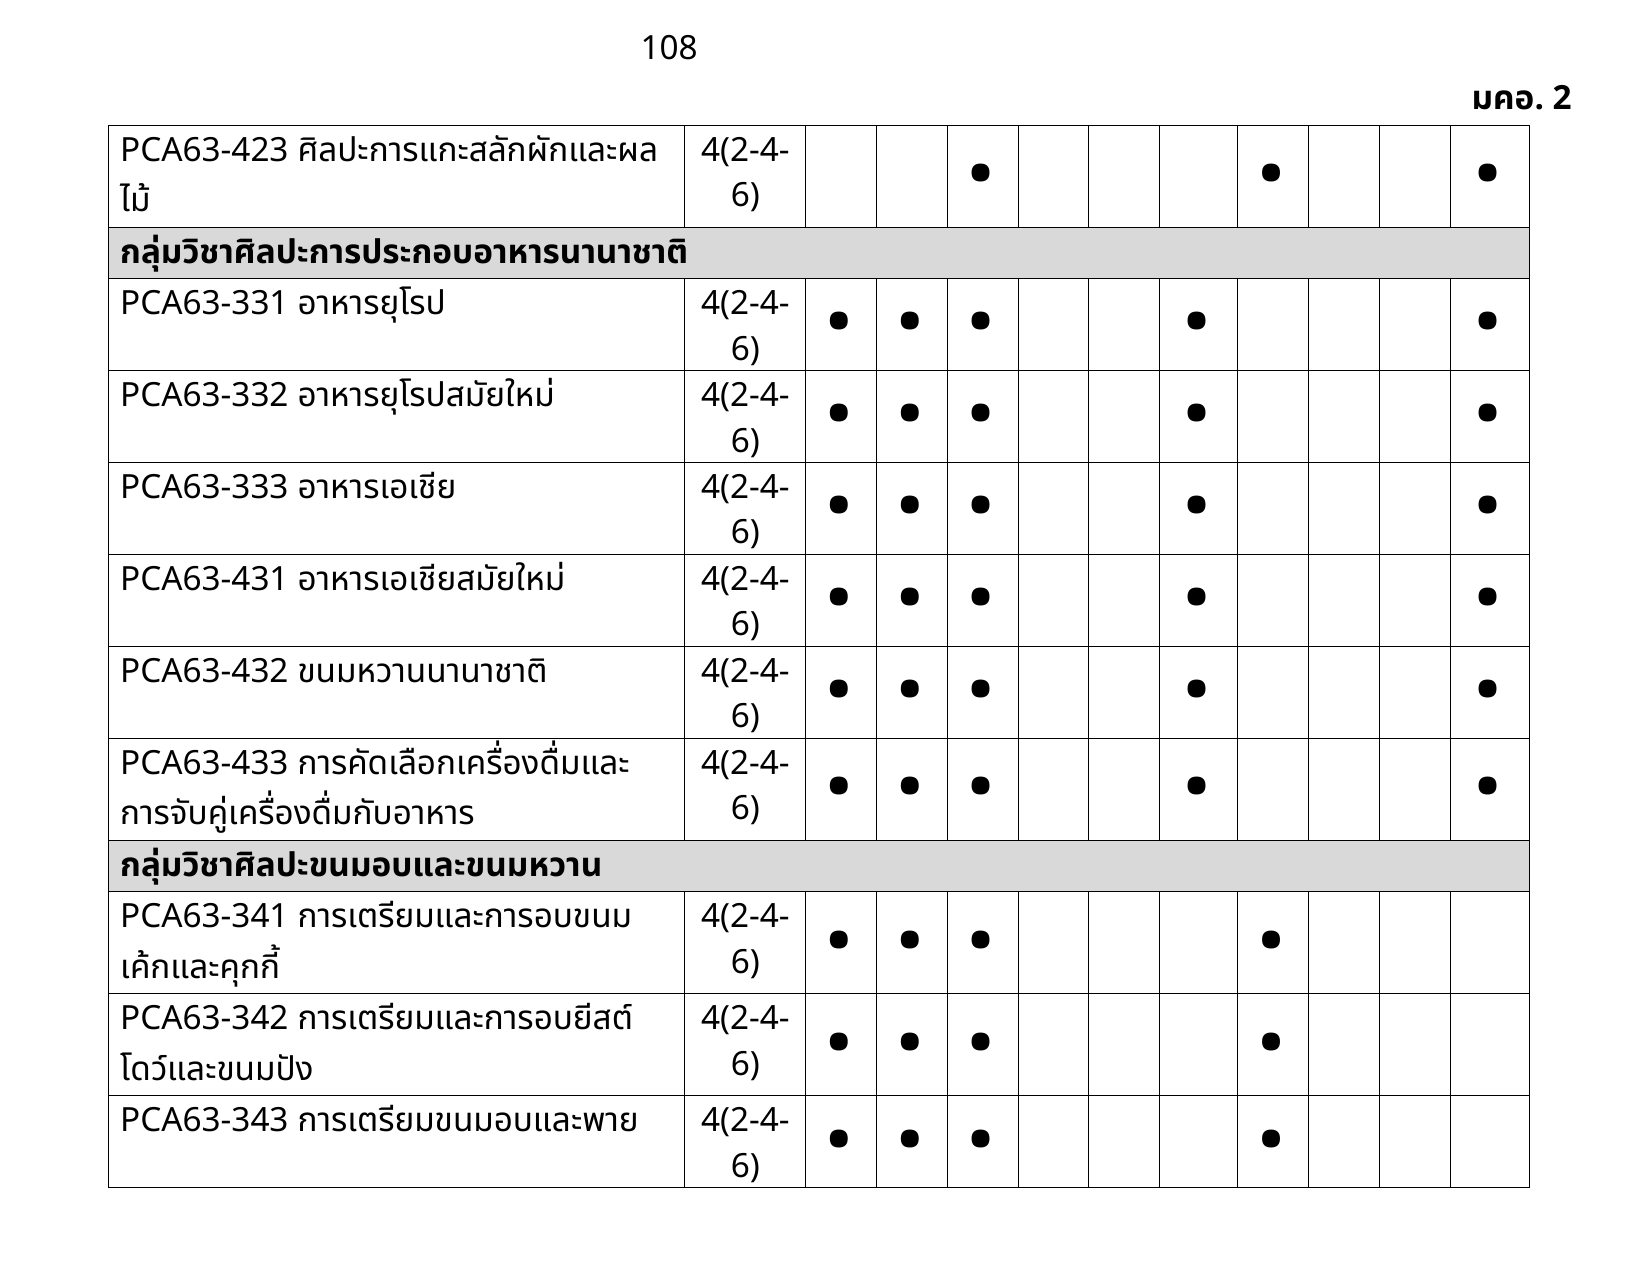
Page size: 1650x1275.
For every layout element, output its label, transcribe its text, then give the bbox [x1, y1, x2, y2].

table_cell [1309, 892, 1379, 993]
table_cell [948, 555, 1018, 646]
table_cell [1019, 126, 1088, 227]
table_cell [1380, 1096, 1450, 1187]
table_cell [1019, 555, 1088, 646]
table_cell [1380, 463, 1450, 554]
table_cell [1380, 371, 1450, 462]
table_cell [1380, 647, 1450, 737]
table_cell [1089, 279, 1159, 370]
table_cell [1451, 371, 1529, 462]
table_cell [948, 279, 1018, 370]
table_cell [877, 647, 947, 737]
table_cell [877, 126, 947, 227]
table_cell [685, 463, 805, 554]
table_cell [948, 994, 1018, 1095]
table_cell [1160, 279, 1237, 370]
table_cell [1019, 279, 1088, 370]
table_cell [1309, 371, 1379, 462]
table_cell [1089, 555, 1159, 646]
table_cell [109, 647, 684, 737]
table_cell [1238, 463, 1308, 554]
table_cell PCA63-423 ศิลปะการแกะสลักผักและผลไม้ [109, 126, 684, 227]
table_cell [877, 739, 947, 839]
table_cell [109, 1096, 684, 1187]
table_cell [806, 126, 876, 227]
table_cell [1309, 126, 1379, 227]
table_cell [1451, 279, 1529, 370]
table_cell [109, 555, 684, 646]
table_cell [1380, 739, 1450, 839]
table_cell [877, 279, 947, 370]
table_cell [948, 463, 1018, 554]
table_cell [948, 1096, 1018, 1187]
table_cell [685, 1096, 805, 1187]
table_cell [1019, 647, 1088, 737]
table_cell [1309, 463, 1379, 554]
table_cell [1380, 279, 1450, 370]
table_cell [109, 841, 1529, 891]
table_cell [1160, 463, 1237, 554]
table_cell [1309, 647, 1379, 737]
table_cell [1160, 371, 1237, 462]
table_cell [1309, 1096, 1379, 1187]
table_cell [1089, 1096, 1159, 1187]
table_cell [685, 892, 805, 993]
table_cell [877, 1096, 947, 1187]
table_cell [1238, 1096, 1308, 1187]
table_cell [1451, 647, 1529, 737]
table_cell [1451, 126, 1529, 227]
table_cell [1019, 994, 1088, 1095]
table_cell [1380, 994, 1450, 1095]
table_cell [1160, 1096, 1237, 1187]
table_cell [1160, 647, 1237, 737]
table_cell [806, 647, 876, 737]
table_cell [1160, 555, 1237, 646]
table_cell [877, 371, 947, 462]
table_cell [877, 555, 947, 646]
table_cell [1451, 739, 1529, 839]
table_cell [948, 126, 1018, 227]
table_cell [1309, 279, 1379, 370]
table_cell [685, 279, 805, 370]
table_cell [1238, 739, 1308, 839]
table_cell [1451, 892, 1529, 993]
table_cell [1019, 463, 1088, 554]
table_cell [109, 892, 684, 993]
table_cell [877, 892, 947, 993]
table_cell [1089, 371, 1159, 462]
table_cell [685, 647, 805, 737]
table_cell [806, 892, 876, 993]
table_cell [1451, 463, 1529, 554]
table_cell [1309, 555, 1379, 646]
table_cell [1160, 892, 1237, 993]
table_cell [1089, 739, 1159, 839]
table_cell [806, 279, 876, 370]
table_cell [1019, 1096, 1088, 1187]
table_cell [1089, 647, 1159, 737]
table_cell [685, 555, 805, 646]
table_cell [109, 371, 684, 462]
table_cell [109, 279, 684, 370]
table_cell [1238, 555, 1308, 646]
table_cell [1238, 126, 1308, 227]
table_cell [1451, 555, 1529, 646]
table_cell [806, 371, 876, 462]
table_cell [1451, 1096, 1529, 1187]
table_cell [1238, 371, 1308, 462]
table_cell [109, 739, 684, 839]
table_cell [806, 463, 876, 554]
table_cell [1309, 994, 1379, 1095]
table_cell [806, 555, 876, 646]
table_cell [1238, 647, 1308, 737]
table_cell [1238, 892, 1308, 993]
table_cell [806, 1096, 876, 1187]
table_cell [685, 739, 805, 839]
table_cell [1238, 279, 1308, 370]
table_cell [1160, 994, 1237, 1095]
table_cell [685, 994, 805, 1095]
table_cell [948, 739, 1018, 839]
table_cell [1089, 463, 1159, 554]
table_cell [1089, 126, 1159, 227]
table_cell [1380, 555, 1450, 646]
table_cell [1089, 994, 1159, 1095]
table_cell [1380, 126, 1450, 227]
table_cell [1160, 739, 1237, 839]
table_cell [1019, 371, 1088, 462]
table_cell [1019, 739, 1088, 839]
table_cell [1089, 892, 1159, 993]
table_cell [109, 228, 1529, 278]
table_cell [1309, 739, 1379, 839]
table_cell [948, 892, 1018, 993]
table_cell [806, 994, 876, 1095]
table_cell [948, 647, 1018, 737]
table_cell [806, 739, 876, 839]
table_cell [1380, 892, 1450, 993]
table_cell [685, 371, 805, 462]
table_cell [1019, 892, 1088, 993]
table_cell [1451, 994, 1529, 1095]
table_cell 4(2-4-6) [685, 126, 805, 227]
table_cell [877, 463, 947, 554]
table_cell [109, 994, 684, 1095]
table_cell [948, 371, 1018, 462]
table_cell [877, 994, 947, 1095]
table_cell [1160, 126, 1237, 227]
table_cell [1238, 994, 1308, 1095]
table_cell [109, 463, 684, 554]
